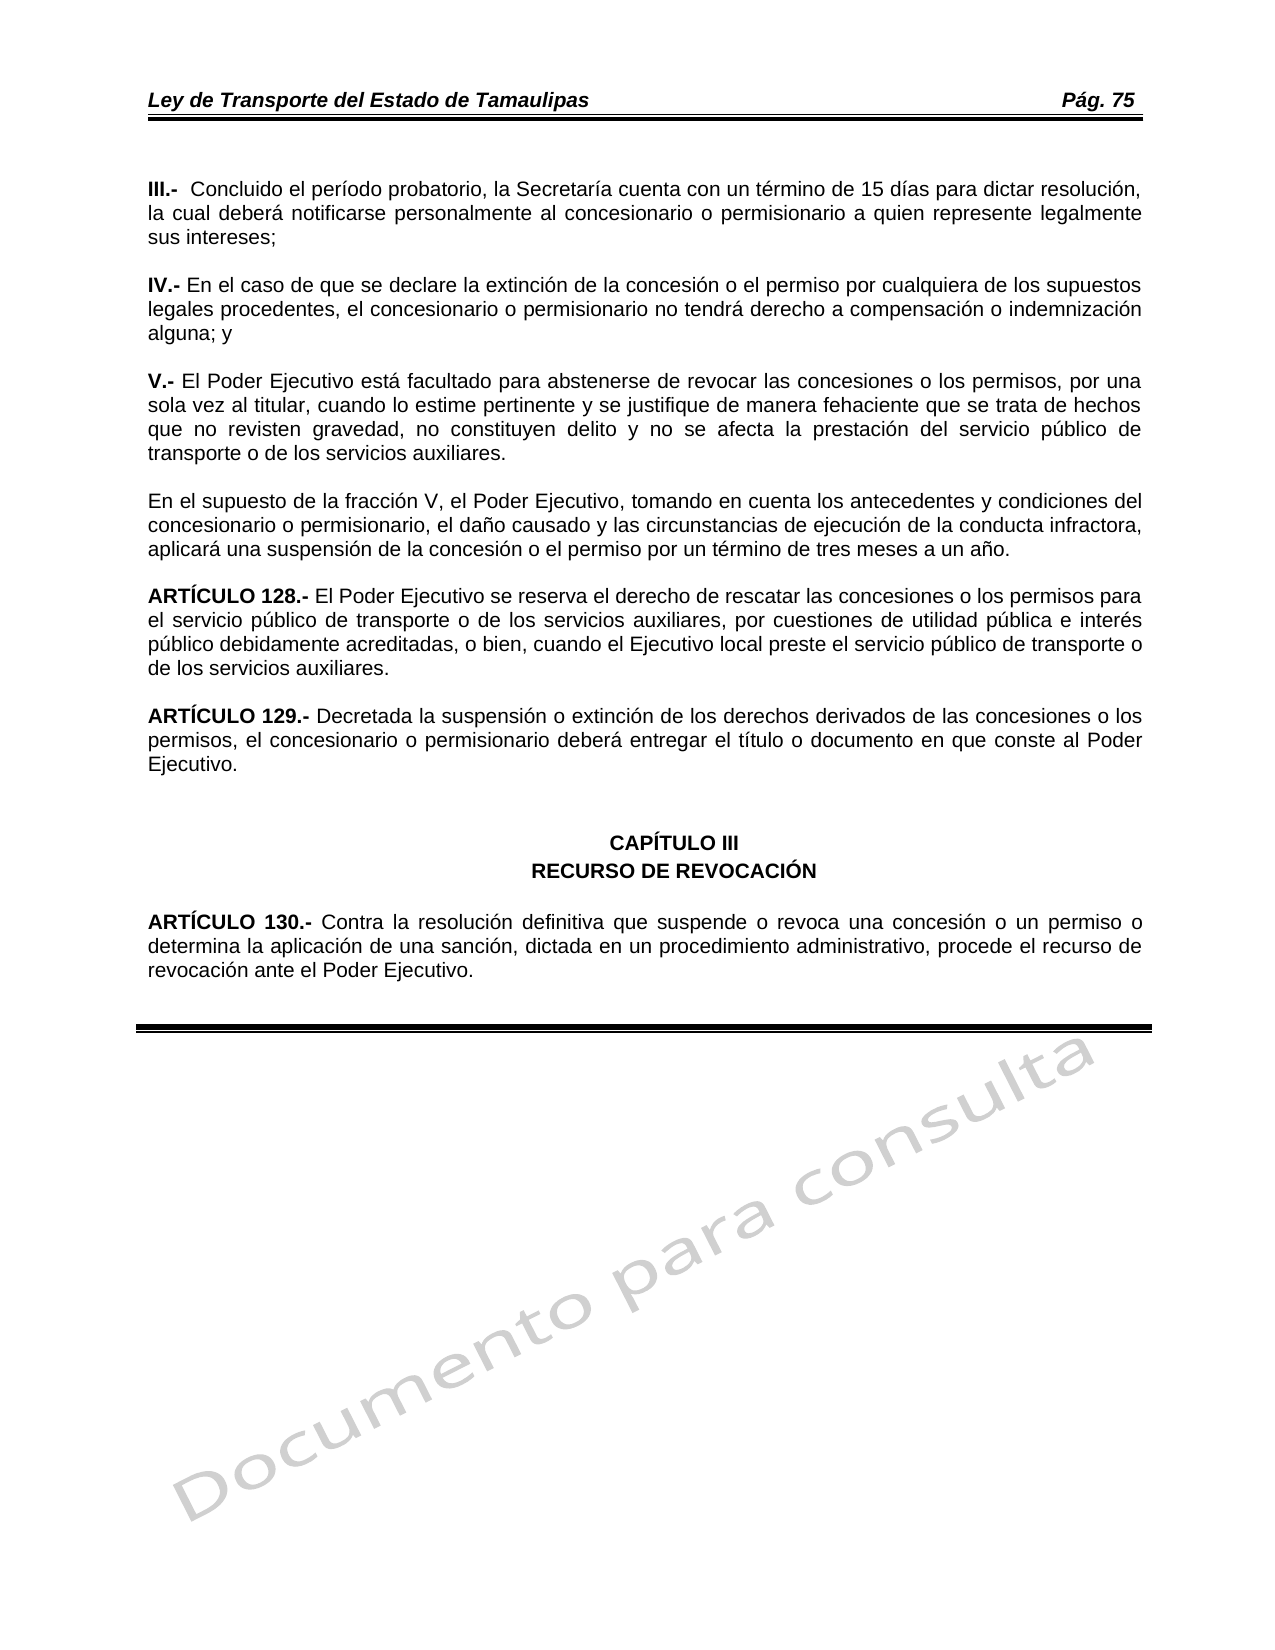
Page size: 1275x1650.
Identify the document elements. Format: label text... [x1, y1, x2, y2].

text RECURSO DE REVOCACIÓN [207, 858, 1141, 882]
text ARTÍCULO 128.- El Poder Ejecutivo se reserva el derecho de rescatar las concesiones o los permisos para el servicio público de transporte o de los servicios auxiliares, por cuestiones de utilidad pública e interés público debidamente acreditadas, o bien, cuando el Ejecutivo local preste el servicio público de transporte o de los servicios auxiliares. [148, 584, 1144, 680]
text ARTÍCULO 129.- Decretada la suspensión o extinción de los derechos derivados de las concesiones o los permisos, el concesionario o permisionario deberá entregar el título o documento en que conste al Poder Ejecutivo. [148, 704, 1143, 776]
text IV.- En el caso de que se declare la extinción de la concesión o el permiso por cualquiera de los supuestos legales procedentes, el concesionario o permisionario no tendrá derecho a compensación o indemnización alguna; y [148, 273, 1144, 345]
text V.- El Poder Ejecutivo está facultado para abstenerse de revocar las concesiones o los permisos, por una sola vez al titular, cuando lo estime pertinente y se justifique de manera fehaciente que se trata de hechos que no revisten gravedad, no constituyen delito y no se afecta la prestación del servicio público de transporte o de los servicios auxiliares. [148, 369, 1144, 464]
text III.- Concluido el período probatorio, la Secretaría cuenta con un término de 15 días para dictar resolución, la cual deberá notificarse personalmente al concesionario o permisionario a quien represente legalmente sus intereses; [148, 177, 1144, 249]
text En el supuesto de la fracción V, el Poder Ejecutivo, tomando en cuenta los antecedentes y condiciones del concesionario o permisionario, el daño causado y las circunstancias de ejecución de la conducta infractora, aplicará una suspensión de la concesión o el permiso por un término de tres meses a un año. [148, 488, 1143, 560]
text ARTÍCULO 130.- Contra la resolución definitiva que suspende o revoca una concesión o un permiso o determina la aplicación de una sanción, dictada en un procedimiento administrativo, procede el recurso de revocación ante el Poder Ejecutivo. [148, 910, 1143, 982]
text CAPÍTULO III [207, 831, 1141, 855]
